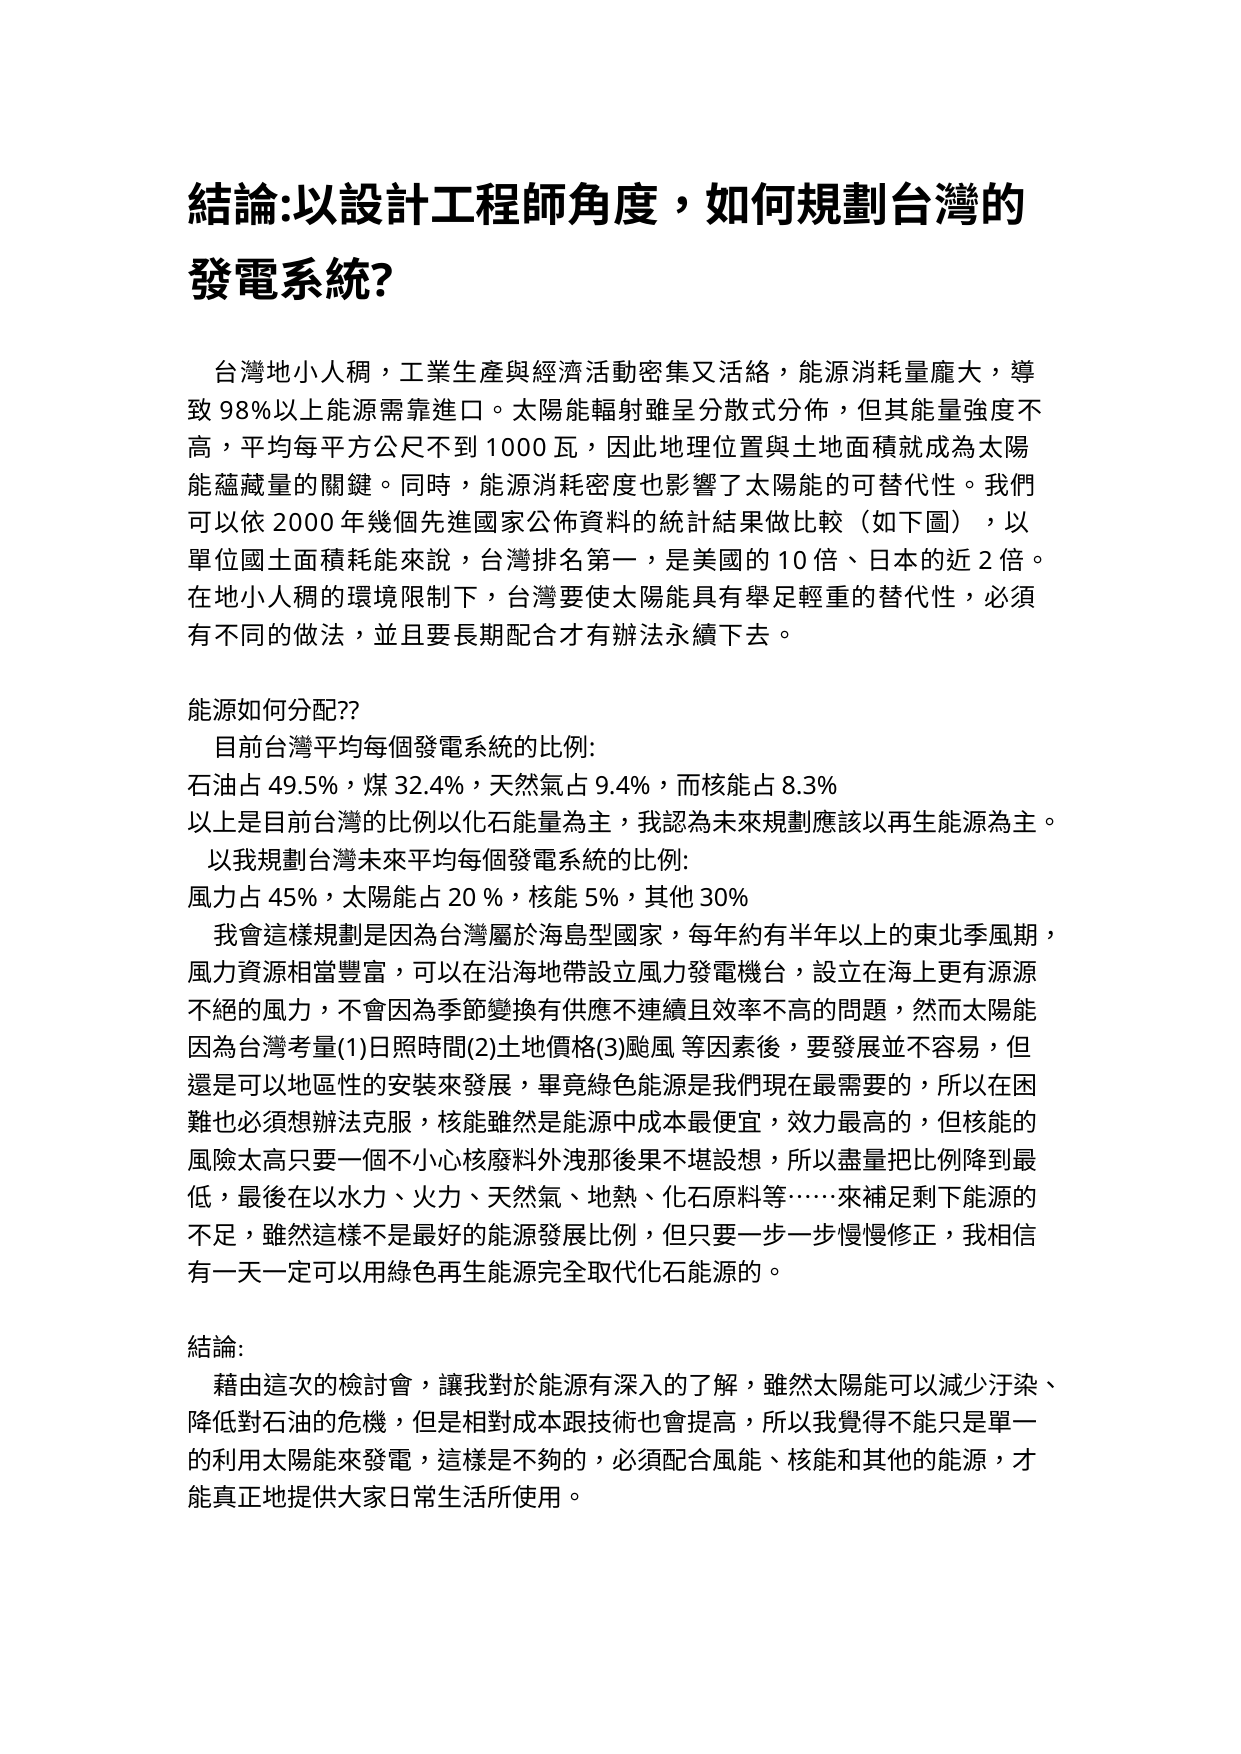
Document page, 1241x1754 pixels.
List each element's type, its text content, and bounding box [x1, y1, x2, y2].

text 目前台灣平均每個發電系統的比例: [187, 727, 1053, 764]
text 結論: 藉由這次的檢討會，讓我對於能源有深入的了解，雖然太陽能可以減少汙染、降低對石油的危機，但是相對成本跟技術也會提高，所以我覺得不能只是單一的利用太陽能來發電，這樣是不夠的，必須配合風能、核能和其他的能源，才能真正地提供大家日常生活所使用。 [187, 1327, 1053, 1514]
text 我會這樣規劃是因為台灣屬於海島型國家，每年約有半年以上的東北季風期，風力資源相當豐富，可以在沿海地帶設立風力發電機台，設立在海上更有源源不絕的風力，不會因為季節變換有供應不連續且效率不高的問題，然而太陽能因為台灣考量(1)日照時間(2)土地價格(3)颱風 等因素後，要發展並不容易，但還是可以地區性的安裝來發展，畢竟綠色能源是我們現在最需要的，所以在困難也必須想辦法克服，核能雖然是能源中成本最便宜，效力最高的，但核能的風險太高只要一個不小心核廢料外洩那後果不堪設想，所以盡量把比例降到最低，最後在以水力、火力、天然氣、地熱、化石原料等……來補足剩下能源的不足，雖然這樣不是最好的能源發展比例，但只要一步一步慢慢修正，我相信有一天一定可以用綠色再生能源完全取代化石能源的。 [187, 914, 1053, 1289]
text 以上是目前台灣的比例以化石能量為主，我認為未來規劃應該以再生能源為主。 以我規劃台灣未來平均每個發電系統的比例: 風力占 45%，太陽能占20 %，核能 5%，其他30% [187, 802, 1053, 914]
text 結論:以設計工程師角度，如何規劃台灣的發電系統? [187, 164, 1053, 314]
text 台灣地小人稠，工業生產與經濟活動密集又活絡，能源消耗量龐大，導致98%以上能源需靠進口。太陽能輻射雖呈分散式分佈，但其能量強度不高，平均每平方公尺不到1000瓦，因此地理位置與土地面積就成為太陽能蘊藏量的關鍵。同時，能源消耗密度也影響了太陽能的可替代性。我們可以依2000年幾個先進國家公佈資料的統計結果做比較（如下圖），以單位國土面積耗能來說，台灣排名第一，是美國的10倍、日本的近2倍。在地小人稠的環境限制下，台灣要使太陽能具有舉足輕重的替代性，必須有不同的做法，並且要長期配合才有辦法永續下去。 [187, 352, 1053, 652]
text 能源如何分配?? [187, 689, 1053, 727]
text 石油占 49.5%，煤 32.4%，天然氣占9.4%，而核能占 8.3% [187, 764, 1053, 802]
